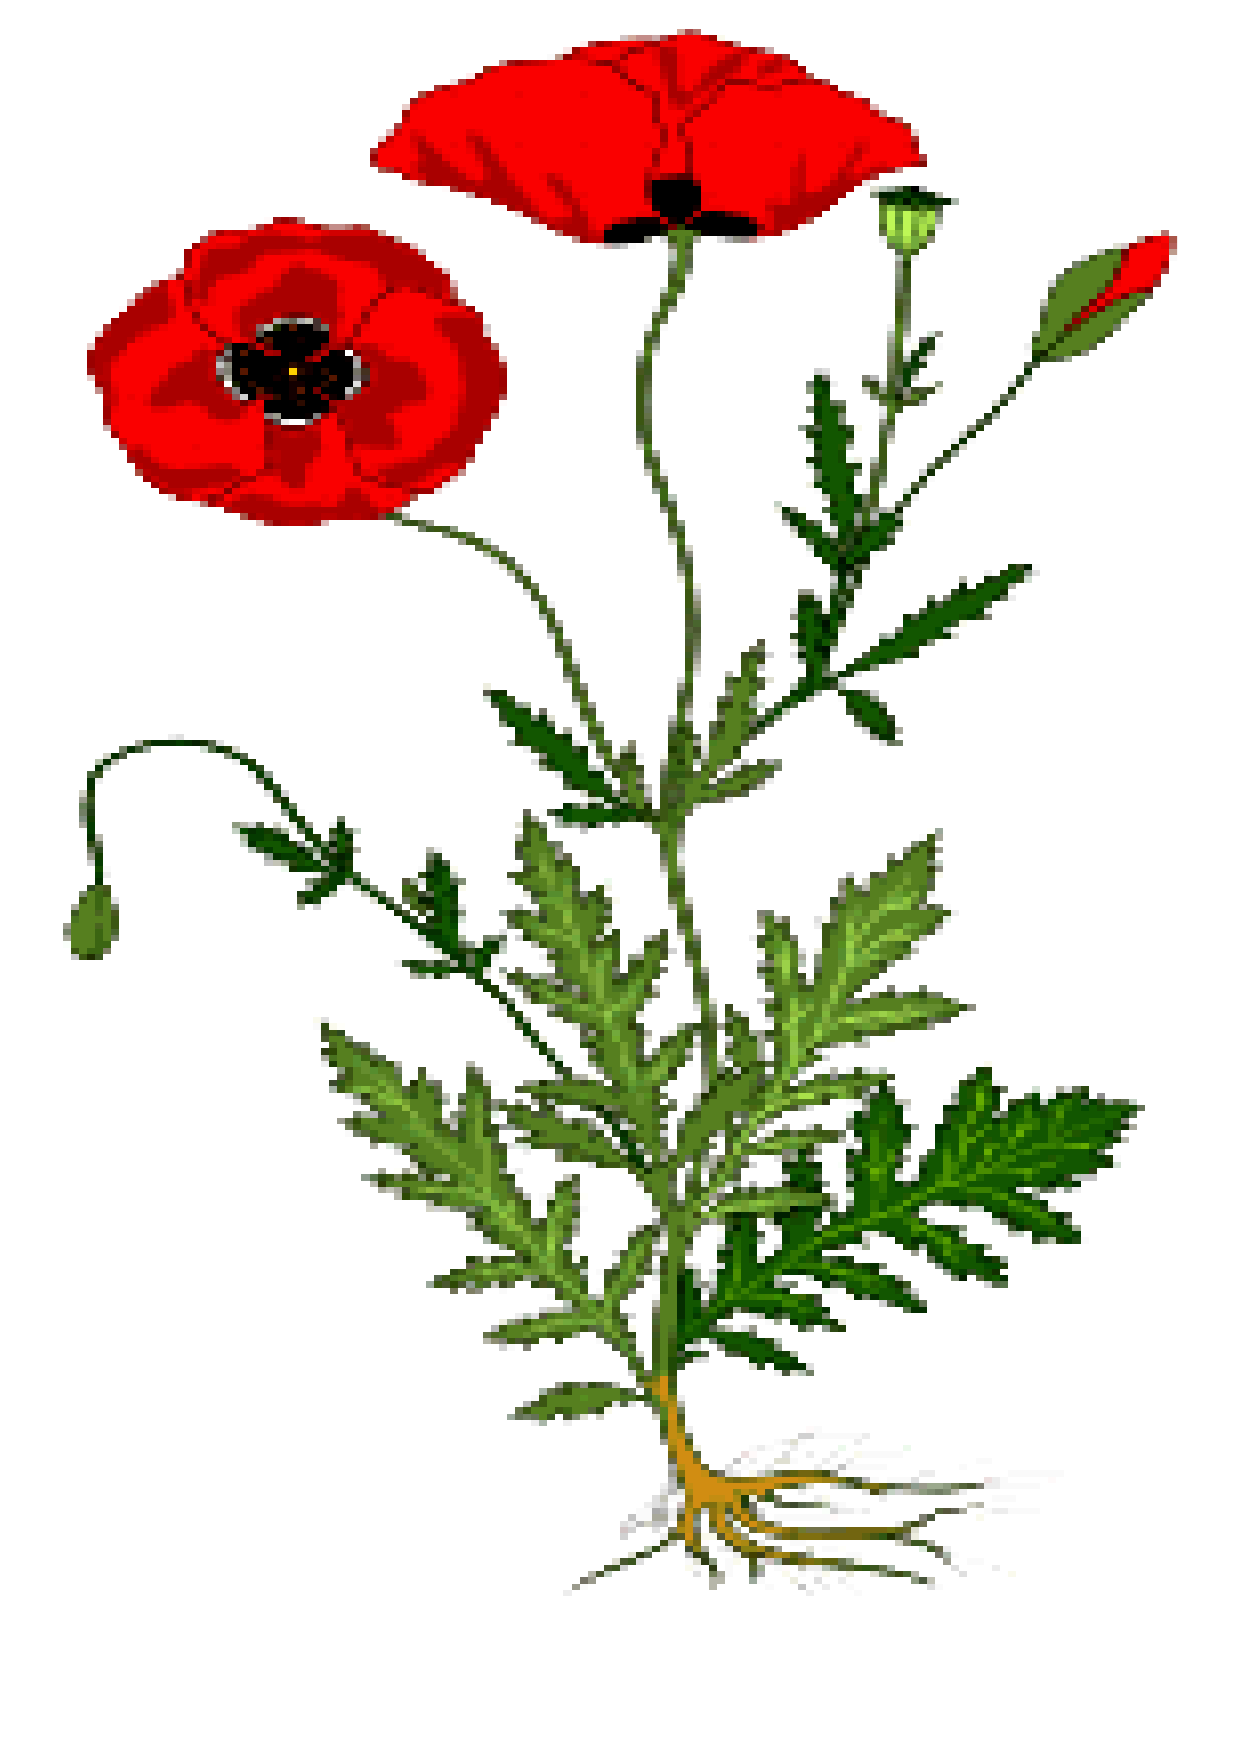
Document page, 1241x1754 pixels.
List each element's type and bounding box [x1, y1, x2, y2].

picture [63, 29, 1178, 1603]
